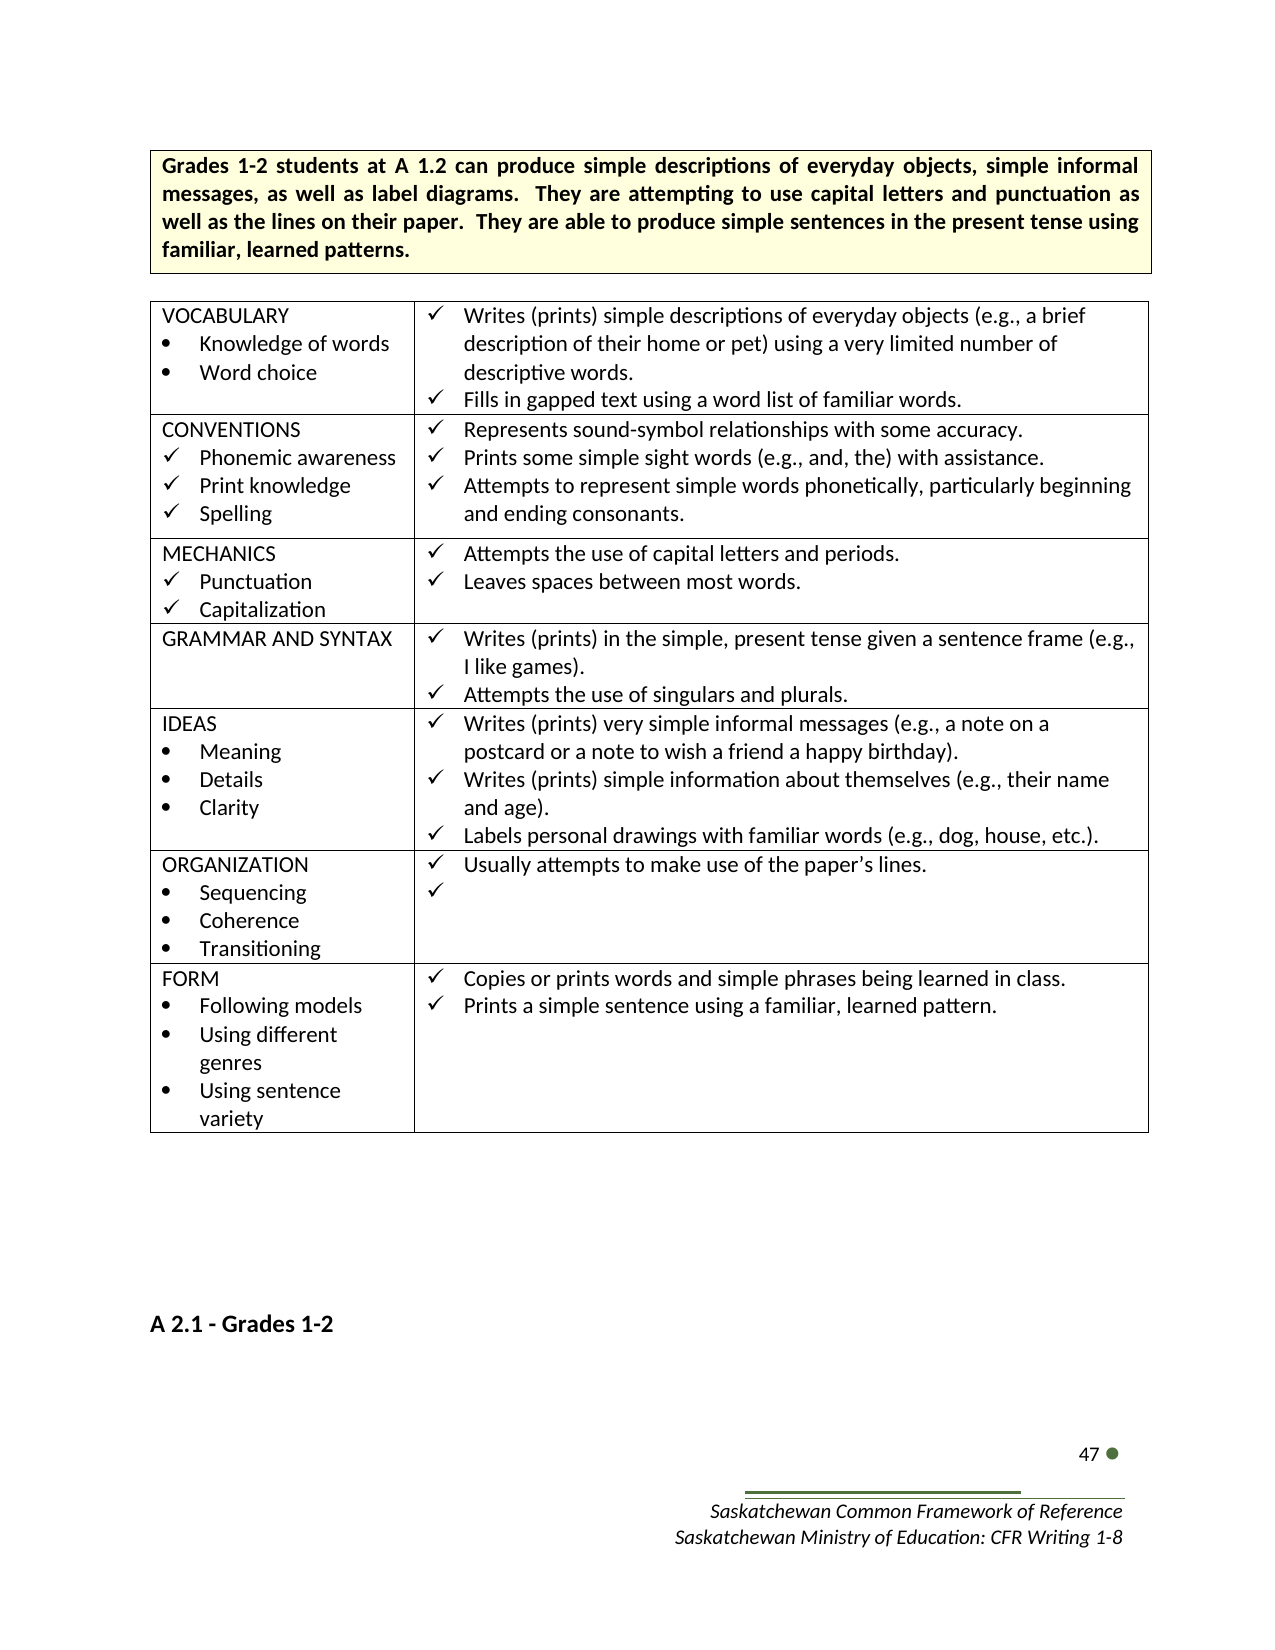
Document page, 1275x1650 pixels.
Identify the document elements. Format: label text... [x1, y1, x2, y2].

table_cell Writes (prints) very simple informal messages (e.g., a note on a postcard or a note to wish a friend a happy birthday). Writes (prints) simple information about themselves (e.g., their name and age). Labels personal drawings with familiar words (e.g., dog, house, etc.). [415, 709, 1148, 849]
table_header VOCABULARY Knowledge of words Word choice [151, 302, 414, 414]
table_cell FORM Following models Using different genres Using sentence variety [151, 964, 414, 1132]
table_header Writes (prints) simple descriptions of everyday objects (e.g., a brief description of their home or pet) using a very limited number of descriptive words. Fills in gapped text using a word list of familiar words. [415, 302, 1148, 414]
table_cell Usually attempts to make use of the paper’s lines. [415, 851, 1148, 963]
table_header Grades 1-2 students at A 1.2 can produce simple descriptions of everyday objects, simple informal messages, as well as label diagrams. They are attempting to use capital letters and punctuation as well as the lines on their paper. They are able to produce simple sentences in the present tense using familiar, learned patterns. [151, 151, 1151, 273]
table_cell Copies or prints words and simple phrases being learned in class. Prints a simple sentence using a familiar, learned pattern. [415, 964, 1148, 1132]
text A 2.1 - Grades 1-2 [150, 1308, 1125, 1339]
table_cell IDEAS Meaning Details Clarity [151, 709, 414, 849]
table_cell ORGANIZATION Sequencing Coherence Transitioning [151, 851, 414, 963]
table_cell Writes (prints) in the simple, present tense given a sentence frame (e.g., I like games). Attempts the use of singulars and plurals. [415, 624, 1148, 708]
table_cell GRAMMAR AND SYNTAX [151, 624, 414, 708]
table_cell Attempts the use of capital letters and periods. Leaves spaces between most words. [415, 539, 1148, 623]
table_cell CONVENTIONS Phonemic awareness Print knowledge Spelling [151, 415, 414, 538]
table_cell MECHANICS Punctuation Capitalization [151, 539, 414, 623]
table_cell Represents sound-symbol relationships with some accuracy. Prints some simple sight words (e.g., and, the) with assistance. Attempts to represent simple words phonetically, particularly beginning and ending consonants. [415, 415, 1148, 538]
